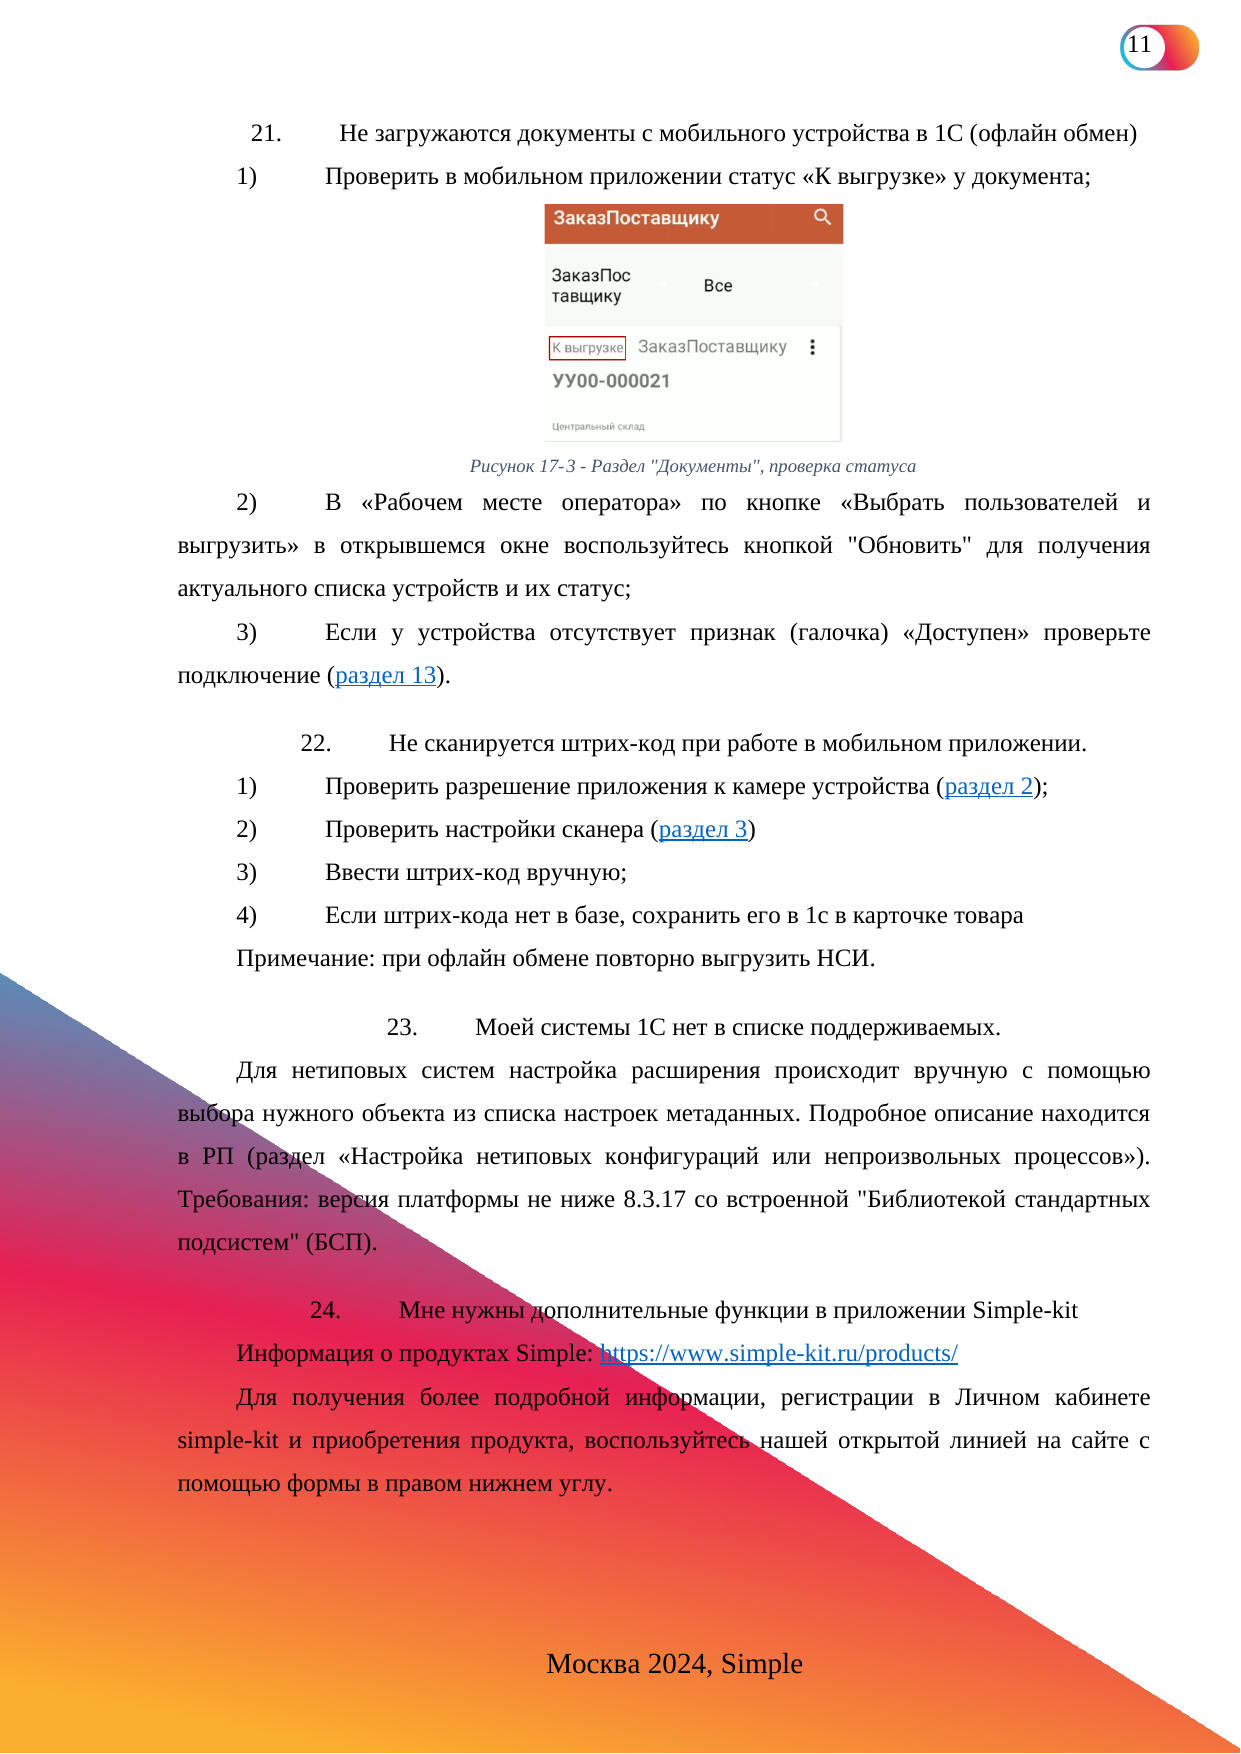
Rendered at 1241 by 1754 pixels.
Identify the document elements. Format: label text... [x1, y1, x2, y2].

list Ввести штрих-код вручную; [177, 857, 1152, 886]
list Для нетиповых систем настройка расширения происходит вручную с помощью выбора нужного объекта из списка настроек метаданных. Подробное описание находится в РП (раздел «Настройка нетиповых конфигураций или непроизвольных процессов»). Требования: версия платформы не ниже 8.3.17 со встроенной "Библиотекой стандартных подсистем" (БСП). [177, 1055, 1152, 1256]
subtitle Моей системы 1С нет в списке поддерживаемых. [177, 1012, 1152, 1040]
subtitle Не сканируется штрих-код при работе в мобильном приложении. [177, 728, 1152, 757]
picture [1117, 23, 1205, 74]
list Для получения более подробной информации, регистрации в Личном кабинете simple-kit и приобретения продукта, воспользуйтесь нашей открытой линией на сайте с помощью формы в правом нижнем углу. [177, 1382, 1152, 1497]
list Проверить настройки сканера (раздел 3) [177, 814, 1152, 843]
list Информация о продуктах Simple: https://www.simple-kit.ru/products/ [177, 1338, 1152, 1367]
picture [544, 204, 844, 442]
list Примечание: при офлайн обмене повторно выгрузить НСИ. [236, 943, 1152, 972]
subtitle Не загружаются документы с мобильного устройства в 1С (офлайн обмен) [177, 118, 1152, 147]
subtitle Мне нужны дополнительные функции в приложении Simple-kit [177, 1295, 1152, 1324]
list Если у устройства отсутствует признак (галочка) «Доступен» проверьте подключение (раздел 13). [177, 617, 1152, 688]
picture [0, 971, 1241, 1753]
list Проверить разрешение приложения к камере устройства (раздел 2); [177, 771, 1152, 800]
list Если штрих-кода нет в базе, сохранить его в 1с в карточке товара [177, 900, 1152, 929]
list В «Рабочем месте оператора» по кнопке «Выбрать пользователей и выгрузить» в открывшемся окне воспользуйтесь кнопкой "Обновить" для получения актуального списка устройств и их статус; [177, 487, 1152, 602]
list Проверить в мобильном приложении статус «К выгрузке» у документа; [177, 161, 1152, 190]
